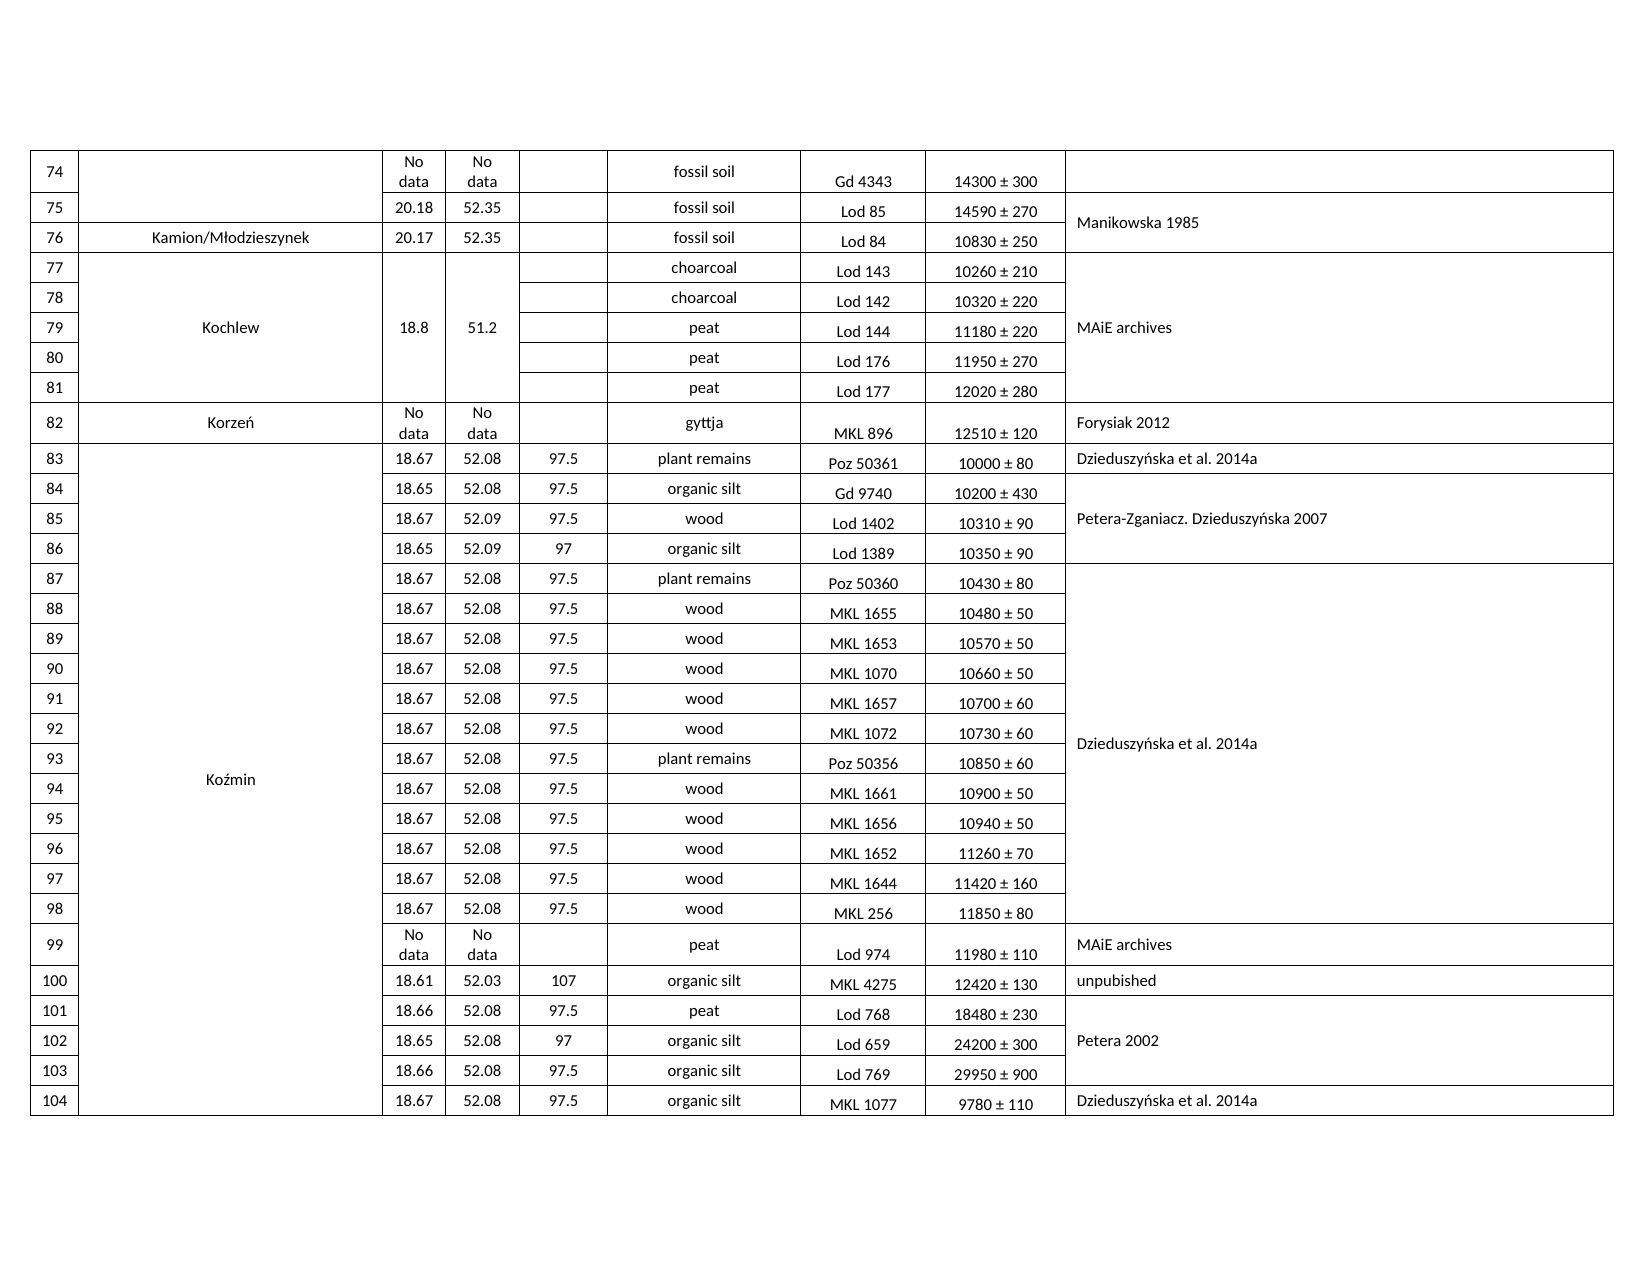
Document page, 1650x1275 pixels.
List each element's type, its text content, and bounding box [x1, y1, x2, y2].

table_cell 12420 ± 130 [926, 966, 1065, 995]
table_cell 10900 ± 50 [926, 774, 1065, 803]
table_cell MKL 256 [801, 894, 925, 923]
table_cell 52.35 [446, 193, 519, 222]
table_cell 18.67 [383, 594, 445, 623]
table_cell Lod 143 [801, 253, 925, 282]
table_cell 97.5 [520, 624, 607, 653]
table_cell Korzeń [79, 403, 382, 443]
table_cell wood [608, 624, 800, 653]
table_cell 18.67 [383, 774, 445, 803]
table_cell 97.5 [520, 684, 607, 713]
table_cell 97.5 [520, 834, 607, 863]
table_cell 86 [31, 534, 78, 563]
table_cell Poz 50361 [801, 444, 925, 473]
table_cell Poz 50360 [801, 564, 925, 593]
table_cell 11980 ± 110 [926, 924, 1065, 965]
table_cell Lod 659 [801, 1026, 925, 1055]
table_cell 52.08 [446, 894, 519, 923]
table_cell unpubished [1066, 966, 1613, 995]
table_cell organic silt [608, 1086, 800, 1115]
table_cell peat [608, 373, 800, 402]
table_cell fossil soil [608, 223, 800, 252]
table_cell [520, 193, 607, 222]
table_cell 10570 ± 50 [926, 624, 1065, 653]
table_cell 52.08 [446, 654, 519, 683]
table_cell 18.67 [383, 654, 445, 683]
table_cell 97.5 [520, 444, 607, 473]
table_cell 52.08 [446, 774, 519, 803]
table_cell wood [608, 864, 800, 893]
table_cell 93 [31, 744, 78, 773]
table_cell wood [608, 774, 800, 803]
table_cell peat [608, 313, 800, 342]
table_cell MKL 1657 [801, 684, 925, 713]
table_cell organic silt [608, 966, 800, 995]
table_cell 79 [31, 313, 78, 342]
table_cell 20.17 [383, 223, 445, 252]
table_cell MKL 1644 [801, 864, 925, 893]
table_cell [520, 283, 607, 312]
table_cell 87 [31, 564, 78, 593]
table_cell 12020 ± 280 [926, 373, 1065, 402]
table_cell 74 [31, 151, 78, 192]
table_cell 52.08 [446, 474, 519, 503]
table_cell Lod 84 [801, 223, 925, 252]
table_cell 97 [31, 864, 78, 893]
table_cell 18.8 [383, 253, 445, 402]
table_cell 52.09 [446, 504, 519, 533]
table_cell Lod 1402 [801, 504, 925, 533]
table_cell 97.5 [520, 654, 607, 683]
table_cell 94 [31, 774, 78, 803]
table_cell 10000 ± 80 [926, 444, 1065, 473]
table_cell 95 [31, 804, 78, 833]
table_cell plant remains [608, 744, 800, 773]
table_cell 97.5 [520, 504, 607, 533]
table_cell 81 [31, 373, 78, 402]
table_cell Dzieduszyńska et al. 2014a [1066, 1086, 1613, 1115]
table_cell 91 [31, 684, 78, 713]
table_cell 97.5 [520, 774, 607, 803]
table_cell 76 [31, 223, 78, 252]
table_cell 9780 ± 110 [926, 1086, 1065, 1115]
table_cell Gd 4343 [801, 151, 925, 192]
table_cell 18.65 [383, 534, 445, 563]
table_cell gyttja [608, 403, 800, 443]
table_cell 18.67 [383, 744, 445, 773]
table_cell choarcoal [608, 253, 800, 282]
table_cell 20.18 [383, 193, 445, 222]
table_cell 18.67 [383, 1086, 445, 1115]
table_cell 52.08 [446, 624, 519, 653]
table_cell 18.67 [383, 564, 445, 593]
table_cell 14300 ± 300 [926, 151, 1065, 192]
table_cell 89 [31, 624, 78, 653]
table_cell 18.61 [383, 966, 445, 995]
table_cell Gd 9740 [801, 474, 925, 503]
table_cell Lod 768 [801, 996, 925, 1025]
table_cell MKL 4275 [801, 966, 925, 995]
table_cell plant remains [608, 564, 800, 593]
table_cell 97.5 [520, 594, 607, 623]
table_cell Lod 974 [801, 924, 925, 965]
table_cell MKL 1652 [801, 834, 925, 863]
table_cell 18.67 [383, 864, 445, 893]
table_cell 10940 ± 50 [926, 804, 1065, 833]
table_cell 11260 ± 70 [926, 834, 1065, 863]
table_cell 11420 ± 160 [926, 864, 1065, 893]
table_cell 10430 ± 80 [926, 564, 1065, 593]
table_cell 52.08 [446, 1086, 519, 1115]
table_cell Poz 50356 [801, 744, 925, 773]
table_cell 83 [31, 444, 78, 473]
table_cell 18.65 [383, 474, 445, 503]
table_cell fossil soil [608, 151, 800, 192]
table_cell 52.08 [446, 714, 519, 743]
table_cell 10660 ± 50 [926, 654, 1065, 683]
table_cell MKL 1653 [801, 624, 925, 653]
table_cell wood [608, 594, 800, 623]
table_cell 52.08 [446, 744, 519, 773]
table_cell No data [383, 403, 445, 443]
table_cell 18.66 [383, 1056, 445, 1085]
table_cell 97.5 [520, 1086, 607, 1115]
table_cell 10200 ± 430 [926, 474, 1065, 503]
table_cell 10830 ± 250 [926, 223, 1065, 252]
table_cell 10260 ± 210 [926, 253, 1065, 282]
table_cell Lod 142 [801, 283, 925, 312]
table_cell Lod 144 [801, 313, 925, 342]
table_cell No data [383, 924, 445, 965]
table_cell 52.08 [446, 684, 519, 713]
table_cell 100 [31, 966, 78, 995]
table_cell 52.03 [446, 966, 519, 995]
table_cell [520, 151, 607, 192]
table_cell 52.08 [446, 594, 519, 623]
table_cell No data [446, 151, 519, 192]
table_cell 11950 ± 270 [926, 343, 1065, 372]
table_cell Lod 177 [801, 373, 925, 402]
table_cell wood [608, 804, 800, 833]
table_cell 18.67 [383, 894, 445, 923]
table_cell fossil soil [608, 193, 800, 222]
table_cell organic silt [608, 1056, 800, 1085]
table_cell 97.5 [520, 564, 607, 593]
table_cell 10730 ± 60 [926, 714, 1065, 743]
table_cell 51.2 [446, 253, 519, 402]
table_cell 52.08 [446, 864, 519, 893]
table_cell peat [608, 343, 800, 372]
table_cell MKL 1070 [801, 654, 925, 683]
table_cell 12510 ± 120 [926, 403, 1065, 443]
table_cell MKL 896 [801, 403, 925, 443]
table_cell choarcoal [608, 283, 800, 312]
table_cell Kamion/Młodzieszynek [79, 223, 382, 252]
table_cell [520, 924, 607, 965]
table_cell 10700 ± 60 [926, 684, 1065, 713]
table_cell 78 [31, 283, 78, 312]
table_cell 52.08 [446, 1026, 519, 1055]
table_cell 99 [31, 924, 78, 965]
table_cell No data [383, 151, 445, 192]
table_cell Lod 85 [801, 193, 925, 222]
table_cell Koźmin [79, 444, 382, 1115]
table_cell 97.5 [520, 864, 607, 893]
table_cell 97.5 [520, 714, 607, 743]
table_cell 52.08 [446, 834, 519, 863]
table_cell 18.66 [383, 996, 445, 1025]
table_cell 18.67 [383, 444, 445, 473]
table_cell 29950 ± 900 [926, 1056, 1065, 1085]
table_cell peat [608, 924, 800, 965]
table_cell 104 [31, 1086, 78, 1115]
table_cell 52.09 [446, 534, 519, 563]
table_cell [520, 223, 607, 252]
table_cell 11180 ± 220 [926, 313, 1065, 342]
table_cell 77 [31, 253, 78, 282]
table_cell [1066, 151, 1613, 192]
table_cell plant remains [608, 444, 800, 473]
table_cell 97.5 [520, 474, 607, 503]
table_cell 18.67 [383, 624, 445, 653]
table_cell 52.08 [446, 996, 519, 1025]
table_cell [520, 403, 607, 443]
table_cell MKL 1072 [801, 714, 925, 743]
table_cell wood [608, 684, 800, 713]
table_cell organic silt [608, 474, 800, 503]
table_cell wood [608, 714, 800, 743]
table_cell 75 [31, 193, 78, 222]
table_cell 107 [520, 966, 607, 995]
table_cell Kochlew [79, 253, 382, 402]
table_cell 82 [31, 403, 78, 443]
table_cell 10850 ± 60 [926, 744, 1065, 773]
table_cell peat [608, 996, 800, 1025]
table_cell Dzieduszyńska et al. 2014a [1066, 564, 1613, 923]
table_cell Dzieduszyńska et al. 2014a [1066, 444, 1613, 473]
table_cell 11850 ± 80 [926, 894, 1065, 923]
table_cell 18.67 [383, 684, 445, 713]
table_cell 98 [31, 894, 78, 923]
table_cell 10310 ± 90 [926, 504, 1065, 533]
table_cell Petera-Zganiacz. Dzieduszyńska 2007 [1066, 474, 1613, 563]
table_cell 10350 ± 90 [926, 534, 1065, 563]
table_cell [520, 253, 607, 282]
table_cell No data [446, 403, 519, 443]
table_cell 85 [31, 504, 78, 533]
table_cell 97.5 [520, 894, 607, 923]
table_cell Forysiak 2012 [1066, 403, 1613, 443]
table_cell 88 [31, 594, 78, 623]
table_cell 97.5 [520, 1056, 607, 1085]
table_cell 10480 ± 50 [926, 594, 1065, 623]
table_cell 84 [31, 474, 78, 503]
table_cell 92 [31, 714, 78, 743]
table_cell 10320 ± 220 [926, 283, 1065, 312]
table_cell MAiE archives [1066, 924, 1613, 965]
table_cell wood [608, 504, 800, 533]
table_cell wood [608, 894, 800, 923]
table_cell 18480 ± 230 [926, 996, 1065, 1025]
table_cell MAiE archives [1066, 253, 1613, 402]
table_cell MKL 1655 [801, 594, 925, 623]
table_cell organic silt [608, 534, 800, 563]
table_cell 24200 ± 300 [926, 1026, 1065, 1055]
table_cell 96 [31, 834, 78, 863]
table_cell organic silt [608, 1026, 800, 1055]
table_cell 18.65 [383, 1026, 445, 1055]
table_cell 97.5 [520, 996, 607, 1025]
table_cell No data [446, 924, 519, 965]
table_cell 97.5 [520, 804, 607, 833]
table_cell 90 [31, 654, 78, 683]
table_cell [520, 313, 607, 342]
table_cell 103 [31, 1056, 78, 1085]
table_cell 18.67 [383, 714, 445, 743]
table_cell wood [608, 834, 800, 863]
table_cell 18.67 [383, 804, 445, 833]
table_cell 52.08 [446, 444, 519, 473]
table_cell 52.08 [446, 804, 519, 833]
table_cell Manikowska 1985 [1066, 193, 1613, 252]
table_cell Lod 1389 [801, 534, 925, 563]
table_cell 18.67 [383, 834, 445, 863]
table_cell 18.67 [383, 504, 445, 533]
table_cell wood [608, 654, 800, 683]
table_cell Lod 176 [801, 343, 925, 372]
table_cell 97 [520, 534, 607, 563]
table_cell 14590 ± 270 [926, 193, 1065, 222]
table_cell 80 [31, 343, 78, 372]
table_cell Petera 2002 [1066, 996, 1613, 1085]
table_cell Lod 769 [801, 1056, 925, 1085]
table_cell MKL 1077 [801, 1086, 925, 1115]
table_cell 52.08 [446, 1056, 519, 1085]
table_cell [520, 373, 607, 402]
table_cell MKL 1661 [801, 774, 925, 803]
table_cell [520, 343, 607, 372]
table_cell 52.08 [446, 564, 519, 593]
table_cell MKL 1656 [801, 804, 925, 833]
table_cell 101 [31, 996, 78, 1025]
table_cell 102 [31, 1026, 78, 1055]
table_cell 97.5 [520, 744, 607, 773]
table_cell 52.35 [446, 223, 519, 252]
table_cell 97 [520, 1026, 607, 1055]
